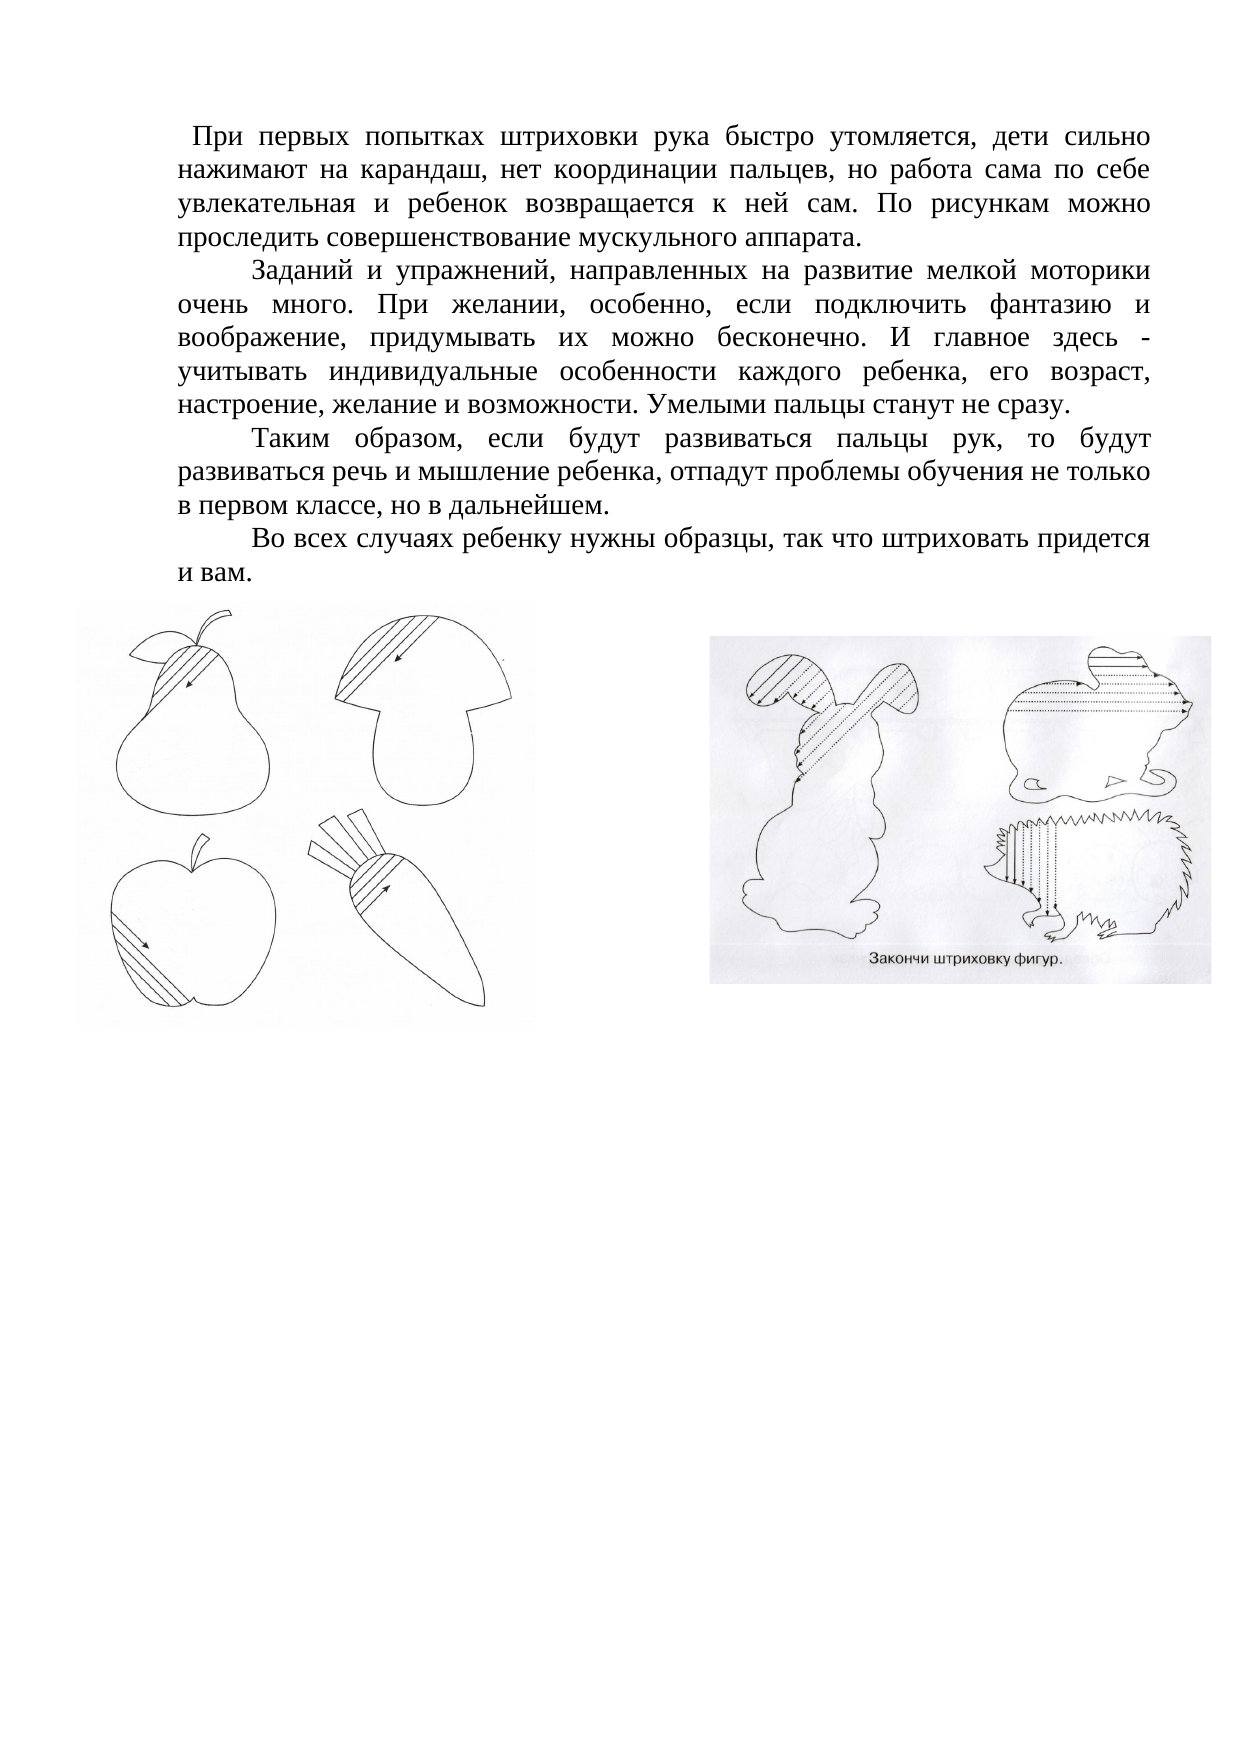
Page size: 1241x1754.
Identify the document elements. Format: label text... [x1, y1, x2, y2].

text При первых попытках штриховки рука быстро утомляется, дети сильно нажимают на карандаш, нет координации пальцев, но работа сама по себе увлекательная и ребенок возвращается к ней сам. По рисункам можно проследить совершенствование мускульного аппарата. [177, 118, 1152, 252]
picture [76, 602, 536, 1636]
text Таким образом, если будут развиваться пальцы рук, то будут развиваться речь и мышление ребенка, отпадут проблемы обучения не только в первом классе, но в дальнейшем. [177, 420, 1152, 521]
text Во всех случаях ребенку нужны образцы, так что штриховать придется и вам. [177, 521, 1152, 588]
picture [708, 636, 1211, 983]
text Заданий и упражнений, направленных на развитие мелкой моторики очень много. При желании, особенно, если подключить фантазию и воображение, придумывать их можно бесконечно. И главное здесь - учитывать индивидуальные особенности каждого ребенка, его возраст, настроение, желание и возможности. Умелыми пальцы станут не сразу. [177, 252, 1152, 420]
